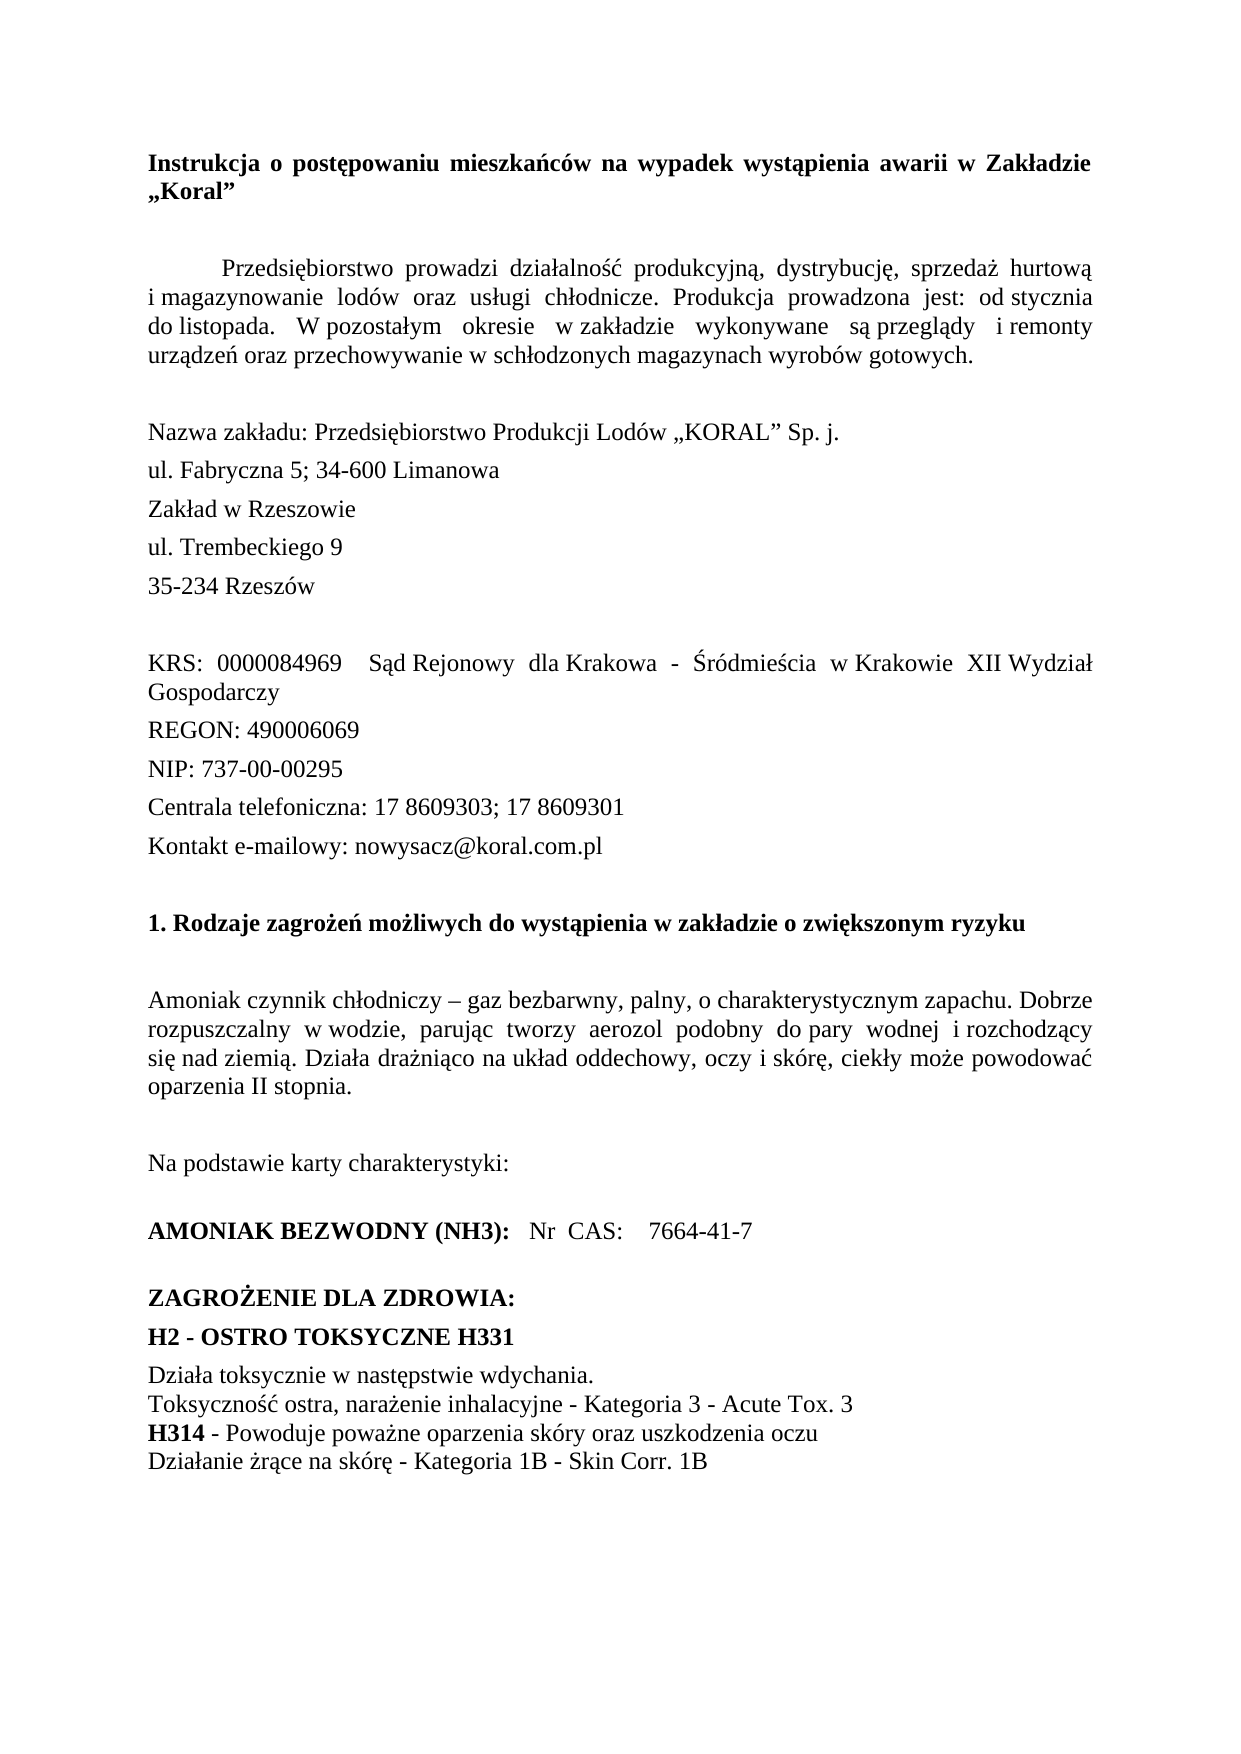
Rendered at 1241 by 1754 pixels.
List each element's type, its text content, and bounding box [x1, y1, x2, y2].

text 1. Rodzaje zagrożeń możliwych do wystąpienia w zakładzie o zwiększonym ryzyku [148, 908, 1093, 937]
text KRS: 0000084969 Sąd Rejonowy dla Krakowa - Śródmieścia w Krakowie XII Wydział Gospodarczy [148, 648, 1093, 706]
text Nazwa zakładu: Przedsiębiorstwo Produkcji Lodów „KORAL” Sp. j. [148, 417, 1093, 446]
text 35-234 Rzeszów [148, 571, 1093, 600]
text Kontakt e-mailowy: nowysacz@koral.com.pl [148, 831, 1093, 860]
text ul. Fabryczna 5; 34-600 Limanowa [148, 455, 1093, 484]
text H2 - OSTRO TOKSYCZNE H331 [148, 1322, 1093, 1350]
text Na podstawie karty charakterystyki: [148, 1148, 1093, 1177]
text AMONIAK BEZWODNY (NH3): Nr CAS: 7664-41-7 [148, 1187, 1093, 1244]
text NIP: 737-00-00295 [148, 754, 1093, 783]
text Instrukcja o postępowaniu mieszkańców na wypadek wystąpienia awarii w Zakładzie „Koral” [148, 148, 1093, 205]
text ul. Trembeckiego 9 [148, 532, 1093, 561]
text Przedsiębiorstwo prowadzi działalność produkcyjną, dystrybucję, sprzedaż hurtową i magazynowanie lodów oraz usługi chłodnicze. Produkcja prowadzona jest: od stycznia do listopada. W pozostałym okresie w zakładzie wykonywane są przeglądy i remonty urządzeń oraz przechowywanie w schłodzonych magazynach wyrobów gotowych. [148, 253, 1093, 368]
text Działa toksycznie w następstwie wdychania. Toksyczność ostra, narażenie inhalacyjne - Kategoria 3 - Acute Tox. 3 H314 - Powoduje poważne oparzenia skóry oraz uszkodzenia oczu Działanie żrące na skórę - Kategoria 1B - Skin Corr. 1B [148, 1360, 1093, 1475]
text ZAGROŻENIE DLA ZDROWIA: [148, 1254, 1093, 1312]
text Amoniak czynnik chłodniczy – gaz bezbarwny, palny, o charakterystycznym zapachu. Dobrze rozpuszczalny w wodzie, parując tworzy aerozol podobny do pary wodnej i rozchodzący się nad ziemią. Działa drażniąco na układ oddechowy, oczy i skórę, ciekły może powodować oparzenia II stopnia. [148, 985, 1093, 1100]
text REGON: 490006069 [148, 715, 1093, 744]
text Zakład w Rzeszowie [148, 494, 1093, 523]
text Centrala telefoniczna: 17 8609303; 17 8609301 [148, 792, 1093, 821]
